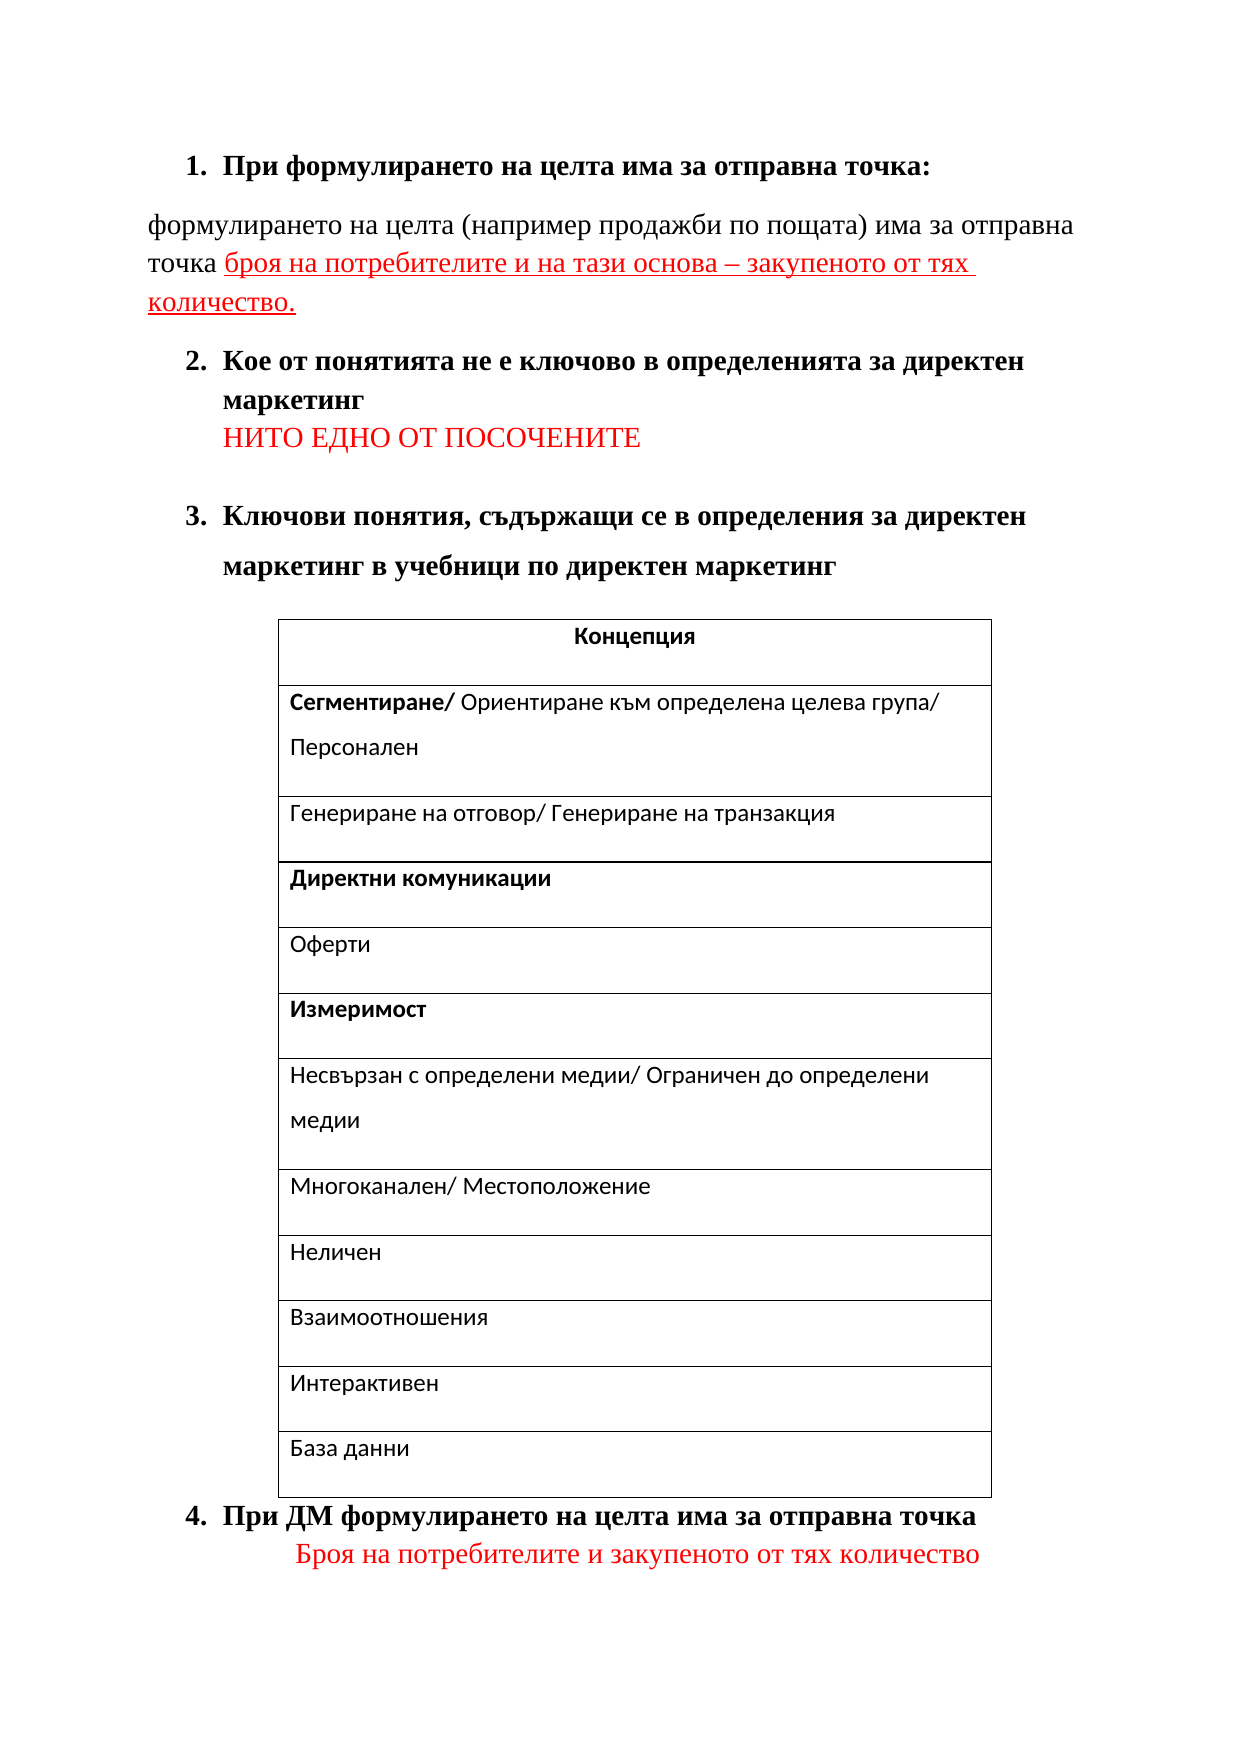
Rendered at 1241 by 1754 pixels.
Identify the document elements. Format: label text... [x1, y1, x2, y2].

list Броя на потребителите и закупеното от тях количество [295, 1536, 1122, 1570]
table_cell Сегментиране/ Ориентиране към определена целева група/ Персонален [279, 686, 991, 796]
table_cell Неличен [279, 1236, 991, 1300]
table_header Концепция [279, 620, 991, 684]
text формулирането на целта (например продажби по пощата) има за отправна точка броя на потребителите и на тази основа – закупеното от тях количество. [148, 207, 1122, 318]
table_cell Директни комуникации [279, 863, 991, 927]
list Ключови понятия, съдържащи се в определения за директен маркетинг в учебници по директен маркетинг [185, 498, 1122, 581]
table_cell Многоканален/ Местоположение [279, 1170, 991, 1235]
table_cell Несвързан с определени медии/ Ограничен до определени медии [279, 1059, 991, 1169]
table_cell Генериране на отговор/ Генериране на транзакция [279, 797, 991, 861]
table_cell Оферти [279, 928, 991, 992]
list НИТО ЕДНО ОТ ПОСОЧЕНИТЕ [223, 421, 1122, 454]
table_cell База данни [279, 1432, 991, 1497]
list При ДМ формулирането на целта има за отправна точка [185, 1498, 1122, 1531]
table_cell Измеримост [279, 994, 991, 1058]
list Кое от понятията не е ключово в определенията за директен маркетинг [185, 343, 1122, 416]
table_cell Взаимоотношения [279, 1301, 991, 1366]
list При формулирането на целта има за отправна точка: [185, 148, 1122, 181]
table_cell Интерактивен [279, 1367, 991, 1431]
